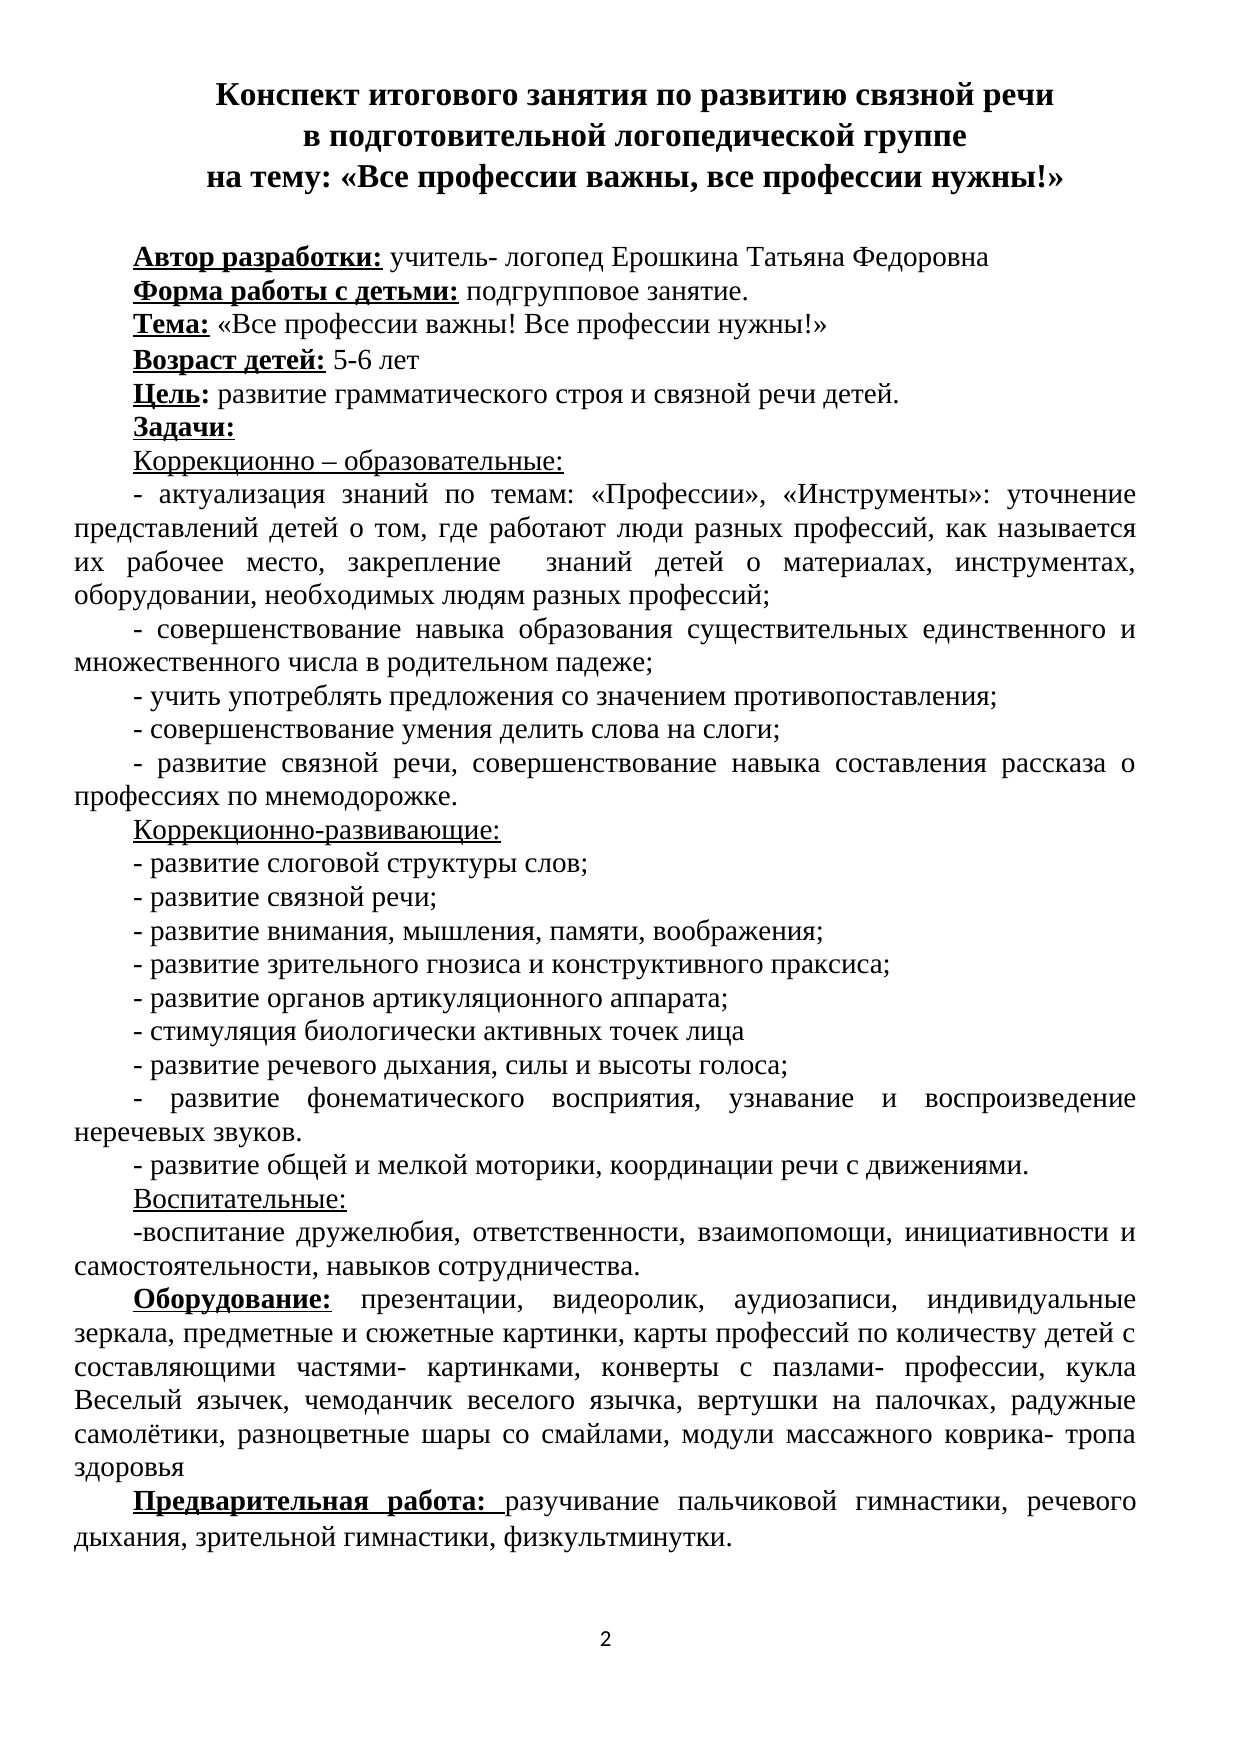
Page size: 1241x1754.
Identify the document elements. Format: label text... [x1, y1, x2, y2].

text - развитие речевого дыхания, силы и высоты голоса; [74, 1047, 1137, 1080]
text Оборудование: презентации, видеоролик, аудиозаписи, индивидуальные зеркала, предметные и сюжетные картинки, карты профессий по количеству детей с составляющими частями- картинками, конверты с пазлами- профессии, кукла Веселый язычек, чемоданчик веселого язычка, вертушки на палочках, радужные самолётики, разноцветные шары со смайлами, модули массажного коврика- тропа здоровья [74, 1282, 1137, 1483]
text -воспитание дружелюбия, ответственности, взаимопомощи, инициативности и самостоятельности, навыков сотрудничества. [74, 1214, 1137, 1282]
text - развитие связной речи; [74, 879, 1137, 913]
text Воспитательные: [74, 1181, 1137, 1214]
text Задачи: [74, 409, 1137, 443]
text - развитие органов артикуляционного аппарата; [74, 980, 1137, 1013]
text на тему: «Все профессии важны, все профессии нужны!» [74, 157, 1137, 195]
text Цель: развитие грамматического строя и связной речи детей. [74, 376, 1137, 409]
text в подготовительной логопедической группе [74, 115, 1137, 153]
text - развитие зрительного гнозиса и конструктивного праксиса; [74, 946, 1137, 980]
text Коррекционно – образовательные: [74, 443, 1137, 477]
text Конспект итогового занятия по развитию связной речи [74, 74, 1137, 112]
text - развитие фонематического восприятия, узнавание и воспроизведение неречевых звуков. [74, 1080, 1137, 1147]
text Форма работы с детьми: подгрупповое занятие. [74, 273, 1137, 306]
text Коррекционно-развивающие: [74, 812, 1137, 846]
text - стимуляция биологически активных точек лица [74, 1013, 1137, 1047]
text - актуализация знаний по темам: «Профессии», «Инструменты»: уточнение представлений детей о том, где работают люди разных профессий, как называется их рабочее место, закрепление знаний детей о материалах, инструментах, оборудовании, необходимых людям разных профессий; [74, 477, 1137, 611]
text - развитие связной речи, совершенствование навыка составления рассказа о профессиях по мнемодорожке. [74, 745, 1137, 812]
text - учить употреблять предложения со значением противопоставления; [74, 678, 1137, 711]
text Тема: «Все профессии важны! Все профессии нужны!» [74, 306, 1137, 340]
text - развитие внимания, мышления, памяти, воображения; [74, 913, 1137, 946]
text Возраст детей: 5-6 лет [74, 342, 1137, 376]
text Предварительная работа: разучивание пальчиковой гимнастики, речевого дыхания, зрительной гимнастики, физкультминутки. [74, 1483, 1137, 1553]
text - развитие слоговой структуры слов; [74, 846, 1137, 879]
text - совершенствование навыка образования существительных единственного и множественного числа в родительном падеже; [74, 611, 1137, 678]
text - совершенствование умения делить слова на слоги; [74, 711, 1137, 745]
text - развитие общей и мелкой моторики, координации речи с движениями. [74, 1147, 1137, 1181]
text Автор разработки: учитель- логопед Ерошкина Татьяна Федоровна [74, 239, 1137, 273]
